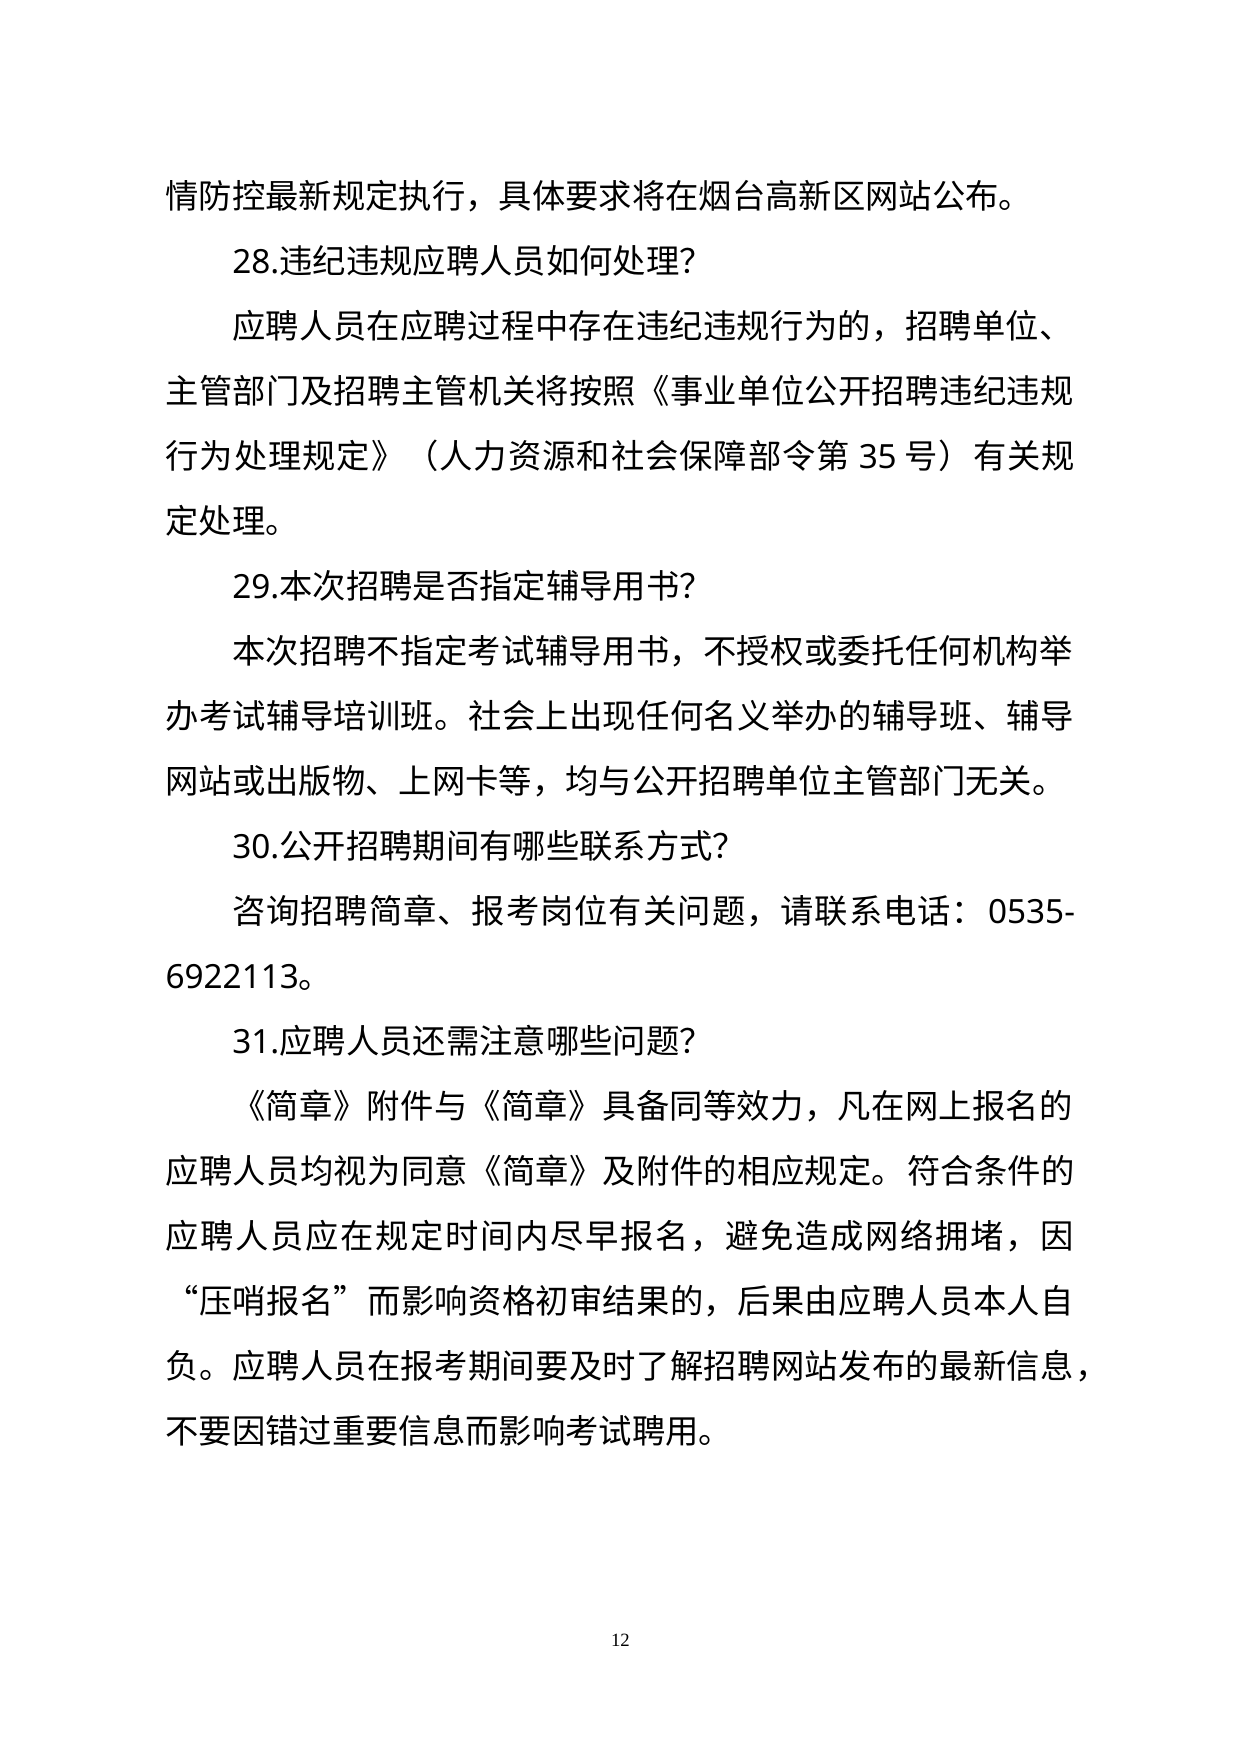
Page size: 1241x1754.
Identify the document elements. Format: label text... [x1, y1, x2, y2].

text 咨询招聘简章、报考岗位有关问题，请联系电话：0535-6922113。 [165, 877, 1075, 1007]
text 应聘人员在应聘过程中存在违纪违规行为的，招聘单位、主管部门及招聘主管机关将按照《事业单位公开招聘违纪违规行为处理规定》（人力资源和社会保障部令第35号）有关规定处理。 [165, 292, 1075, 552]
text 本次招聘不指定考试辅导用书，不授权或委托任何机构举办考试辅导培训班。社会上出现任何名义举办的辅导班、辅导网站或出版物、上网卡等，均与公开招聘单位主管部门无关。 [165, 617, 1075, 812]
text 29.本次招聘是否指定辅导用书？ [165, 552, 1075, 617]
text 《简章》附件与《简章》具备同等效力，凡在网上报名的应聘人员均视为同意《简章》及附件的相应规定。符合条件的应聘人员应在规定时间内尽早报名，避免造成网络拥堵，因“压哨报名”而影响资格初审结果的，后果由应聘人员本人自负。应聘人员在报考期间要及时了解招聘网站发布的最新信息，不要因错过重要信息而影响考试聘用。 [165, 1072, 1075, 1462]
text 30.公开招聘期间有哪些联系方式？ [165, 812, 1075, 877]
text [165, 162, 1075, 227]
text 31.应聘人员还需注意哪些问题？ [165, 1007, 1075, 1072]
text 28.违纪违规应聘人员如何处理？ [165, 227, 1075, 292]
